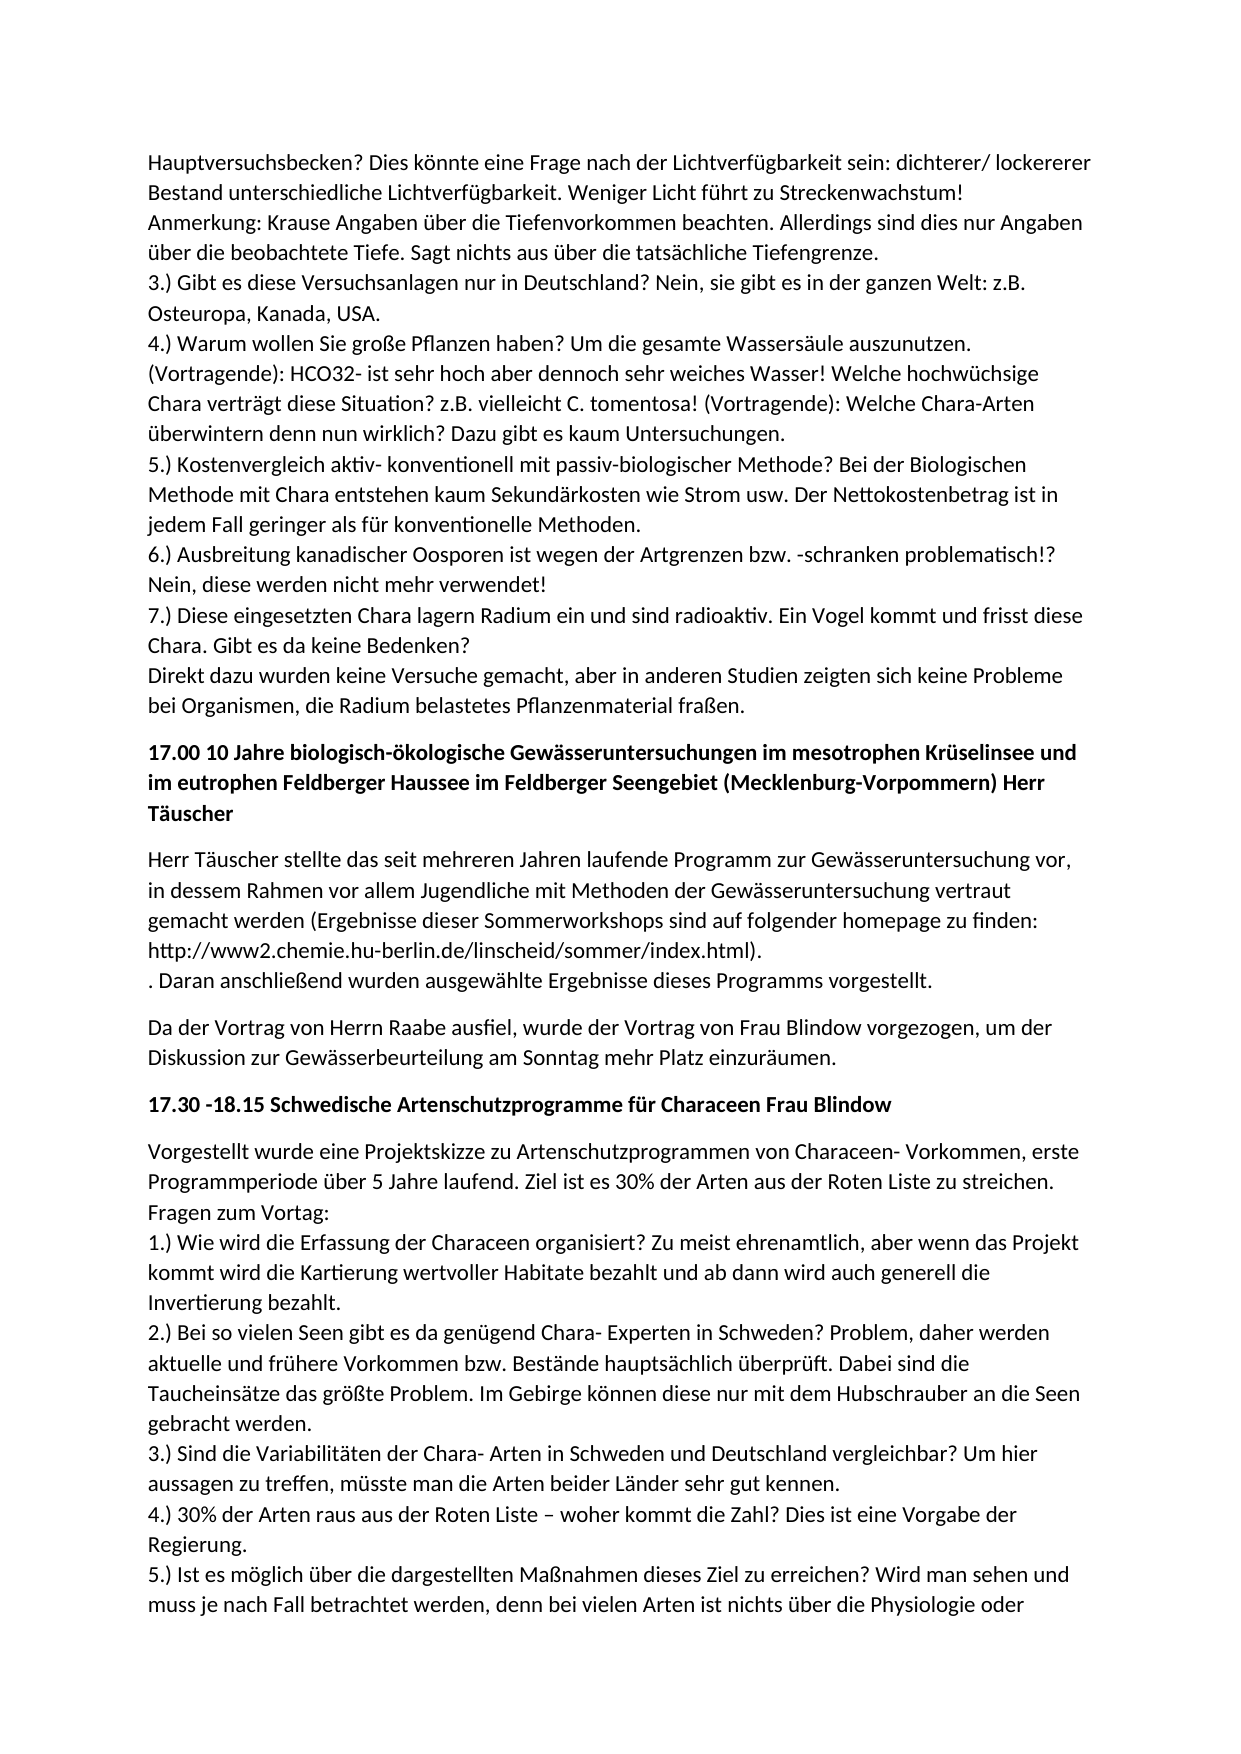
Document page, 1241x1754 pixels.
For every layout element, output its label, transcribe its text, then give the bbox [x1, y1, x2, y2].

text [148, 148, 1093, 719]
text Herr Täuscher stellte das seit mehreren Jahren laufende Programm zur Gewässeruntersuchung vor, in dessem Rahmen vor allem Jugendliche mit Methoden der Gewässeruntersuchung vertraut gemacht werden (Ergebnisse dieser Sommerworkshops sind auf folgender homepage zu finden: http://www2.chemie.hu-berlin.de/linscheid/sommer/index.html). . Daran anschließend wurden ausgewählte Ergebnisse dieses Programms vorgestellt. [148, 846, 1093, 994]
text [148, 1137, 1093, 1618]
text 17.30 -18.15 Schwedische Artenschutzprogramme für Characeen Frau Blindow [148, 1090, 1093, 1118]
text Da der Vortrag von Herrn Raabe ausfiel, wurde der Vortrag von Frau Blindow vorgezogen, um der Diskussion zur Gewässerbeurteilung am Sonntag mehr Platz einzuräumen. [148, 1013, 1093, 1071]
text 17.00 10 Jahre biologisch-ökologische Gewässeruntersuchungen im mesotrophen Krüselinsee und im eutrophen Feldberger Haussee im Feldberger Seengebiet (Mecklenburg-Vorpommern) Herr Täuscher [148, 738, 1093, 827]
